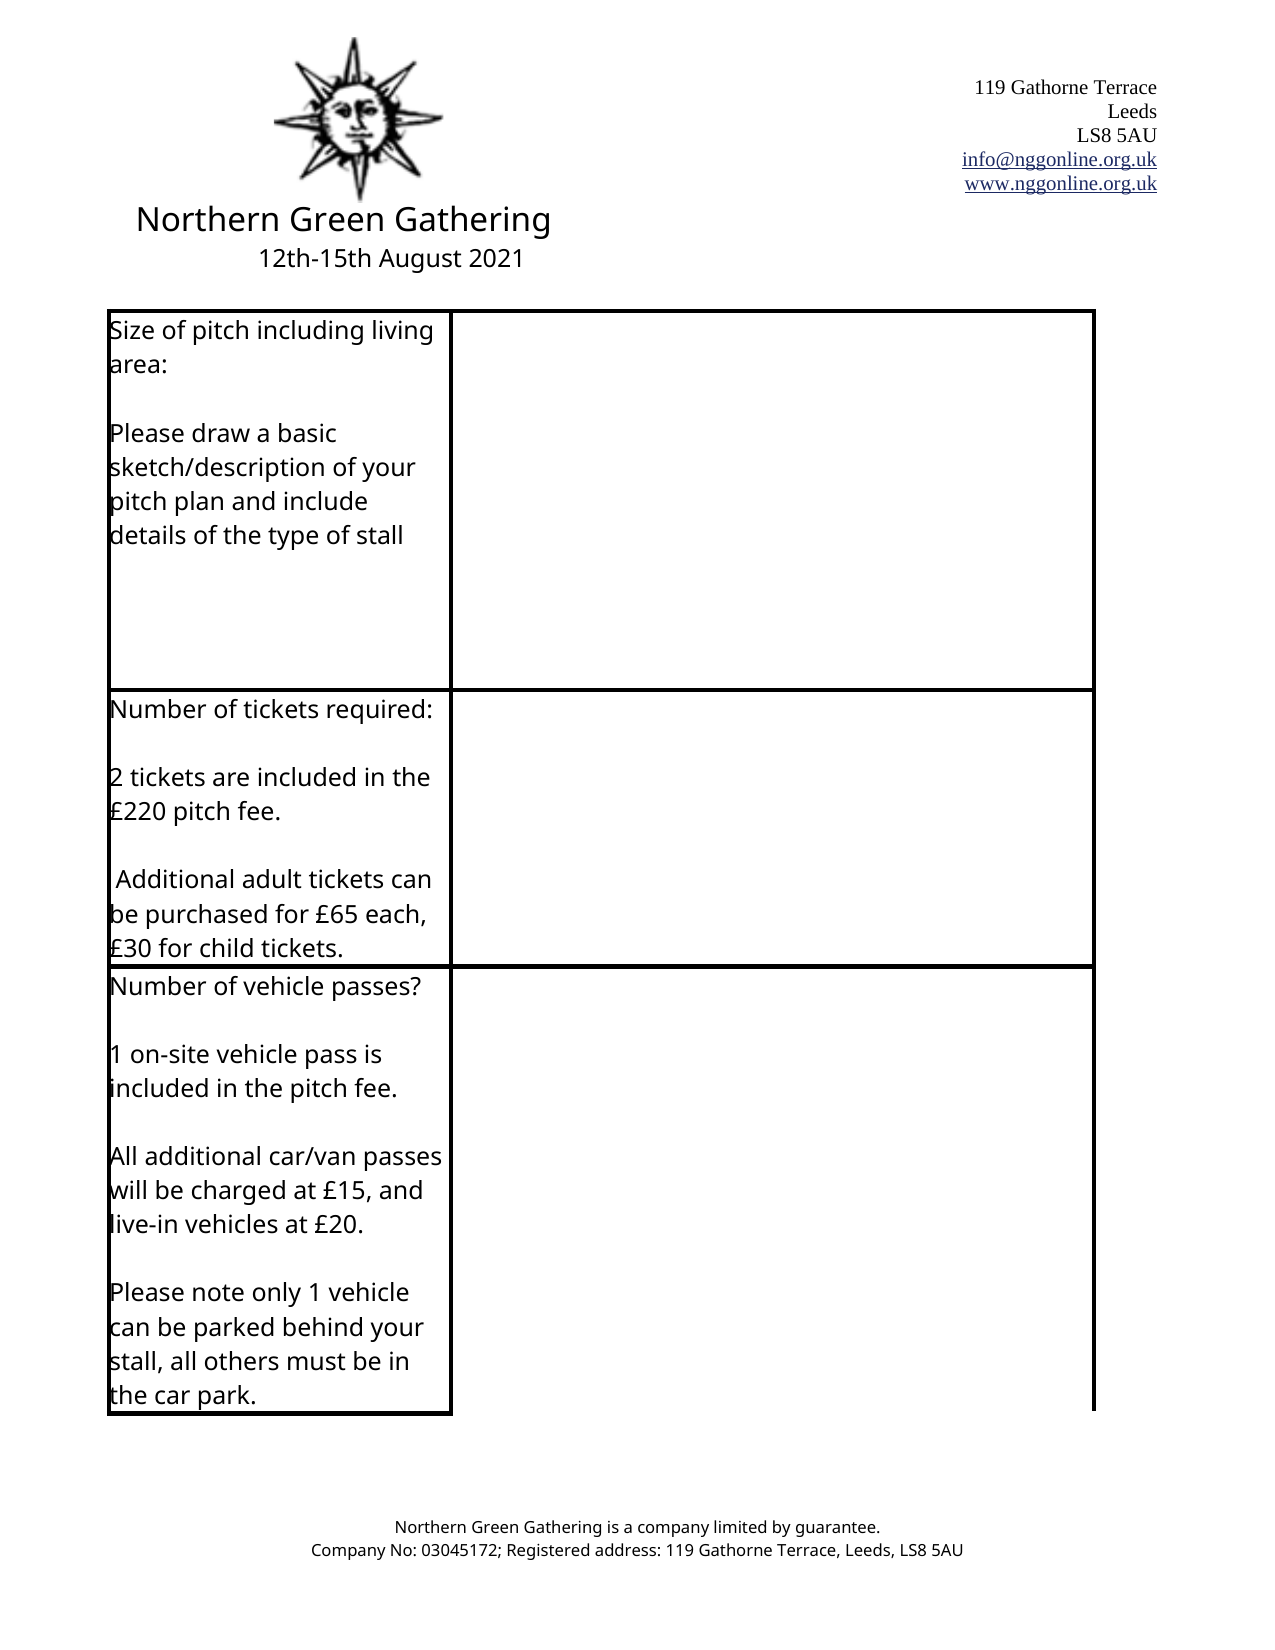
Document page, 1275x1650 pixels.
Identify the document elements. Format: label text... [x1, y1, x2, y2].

table_cell Size of pitch including living area: Please draw a basic sketch/description of your pitch plan and include details of the type of stall [111, 313, 449, 688]
table_cell Number of tickets required: 2 tickets are included in the £220 pitch fee. Additional adult tickets can be purchased for £65 each, £30 for child tickets. [111, 692, 449, 964]
table_cell [453, 692, 1092, 964]
table_cell Number of vehicle passes? 1 on-site vehicle pass is included in the pitch fee. All additional car/van passes will be charged at £15, and live-in vehicles at £20. Please note only 1 vehicle can be parked behind your stall, all others must be in the car park. [111, 969, 449, 1411]
table_cell [453, 969, 1092, 1411]
table_cell [453, 313, 1092, 688]
picture [273, 37, 444, 203]
